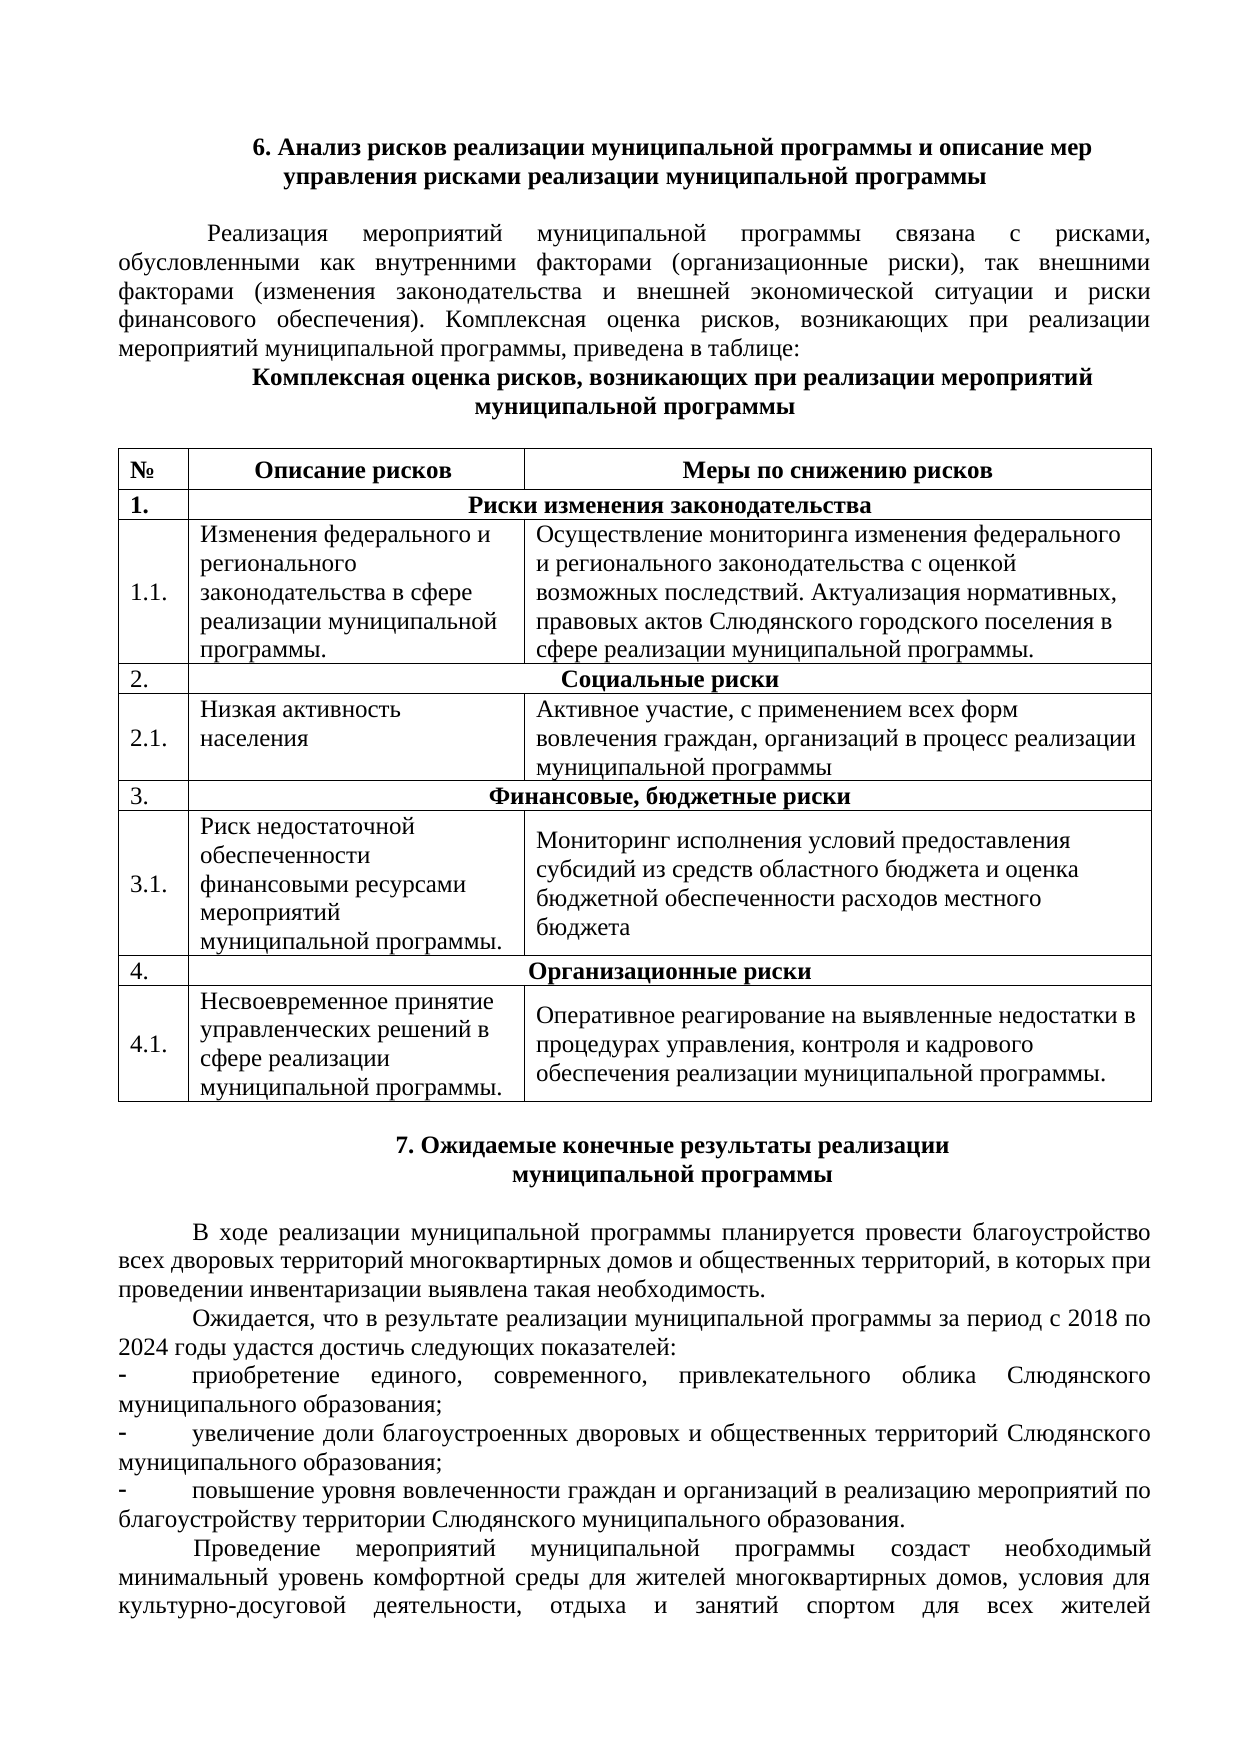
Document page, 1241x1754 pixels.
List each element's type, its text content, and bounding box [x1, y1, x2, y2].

list приобретение единого, современного, привлекательного облика Слюдянского муниципального образования; [118, 1361, 1152, 1418]
table_header № [119, 449, 188, 489]
table_cell Организационные риски [189, 956, 1151, 985]
table_cell Оперативное реагирование на выявленные недостатки в процедурах управления, контроля и кадрового обеспечения реализации муниципальной программы. [525, 986, 1151, 1101]
list увеличение доли благоустроенных дворовых и общественных территорий Слюдянского муниципального образования; [118, 1418, 1152, 1476]
table_cell Социальные риски [189, 664, 1151, 693]
table_cell 4.1. [119, 986, 188, 1101]
text 7. Ожидаемые конечные результаты реализации [118, 1131, 1152, 1159]
table_header Меры по снижению рисков [525, 449, 1151, 489]
table_cell 3. [119, 781, 188, 810]
table_cell Низкая активность населения [189, 694, 524, 780]
table_cell Активное участие, с применением всех форм вовлечения граждан, организаций в процесс реализации муниципальной программы [525, 694, 1151, 780]
list повышение уровня вовлеченности граждан и организаций в реализацию мероприятий по благоустройству территории Слюдянского муниципального образования. [118, 1476, 1152, 1533]
text Комплексная оценка рисков, возникающих при реализации мероприятий муниципальной программы [118, 362, 1152, 419]
text Реализация мероприятий муниципальной программы связана с рисками, обусловленными как внутренними факторами (организационные риски), так внешними факторами (изменения законодательства и внешней экономической ситуации и риски финансового обеспечения). Комплексная оценка рисков, возникающих при реализации мероприятий муниципальной программы, приведена в таблице: [118, 218, 1152, 362]
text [118, 1533, 1152, 1619]
text Ожидается, что в результате реализации муниципальной программы за период с 2018 по 2024 годы удастся достичь следующих показателей: [118, 1303, 1152, 1361]
text муниципальной программы [118, 1159, 1152, 1188]
table_cell Изменения федерального и регионального законодательства в сфере реализации муниципальной программы. [189, 520, 524, 663]
table_cell Риск недостаточной обеспеченности финансовыми ресурсами мероприятий муниципальной программы. [189, 811, 524, 955]
table_cell Осуществление мониторинга изменения федерального и регионального законодательства с оценкой возможных последствий. Актуализация нормативных, правовых актов Слюдянского городского поселения в сфере реализации муниципальной программы. [525, 520, 1151, 663]
table_cell Финансовые, бюджетные риски [189, 781, 1151, 810]
text 6. Анализ рисков реализации муниципальной программы и описание мер управления рисками реализации муниципальной программы [118, 132, 1152, 189]
table_cell 4. [119, 956, 188, 985]
table_header Описание рисков [189, 449, 524, 489]
text В ходе реализации муниципальной программы планируется провести благоустройство всех дворовых территорий многоквартирных домов и общественных территорий, в которых при проведении инвентаризации выявлена такая необходимость. [118, 1217, 1152, 1303]
table_cell Несвоевременное принятие управленческих решений в сфере реализации муниципальной программы. [189, 986, 524, 1101]
table_cell 3.1. [119, 811, 188, 955]
table_cell 1.1. [119, 520, 188, 663]
table_cell Мониторинг исполнения условий предоставления субсидий из средств областного бюджета и оценка бюджетной обеспеченности расходов местного бюджета [525, 811, 1151, 955]
table_cell 2. [119, 664, 188, 693]
table_cell Риски изменения законодательства [189, 490, 1151, 518]
table_cell 1. [119, 490, 188, 518]
table_cell 2.1. [119, 694, 188, 780]
